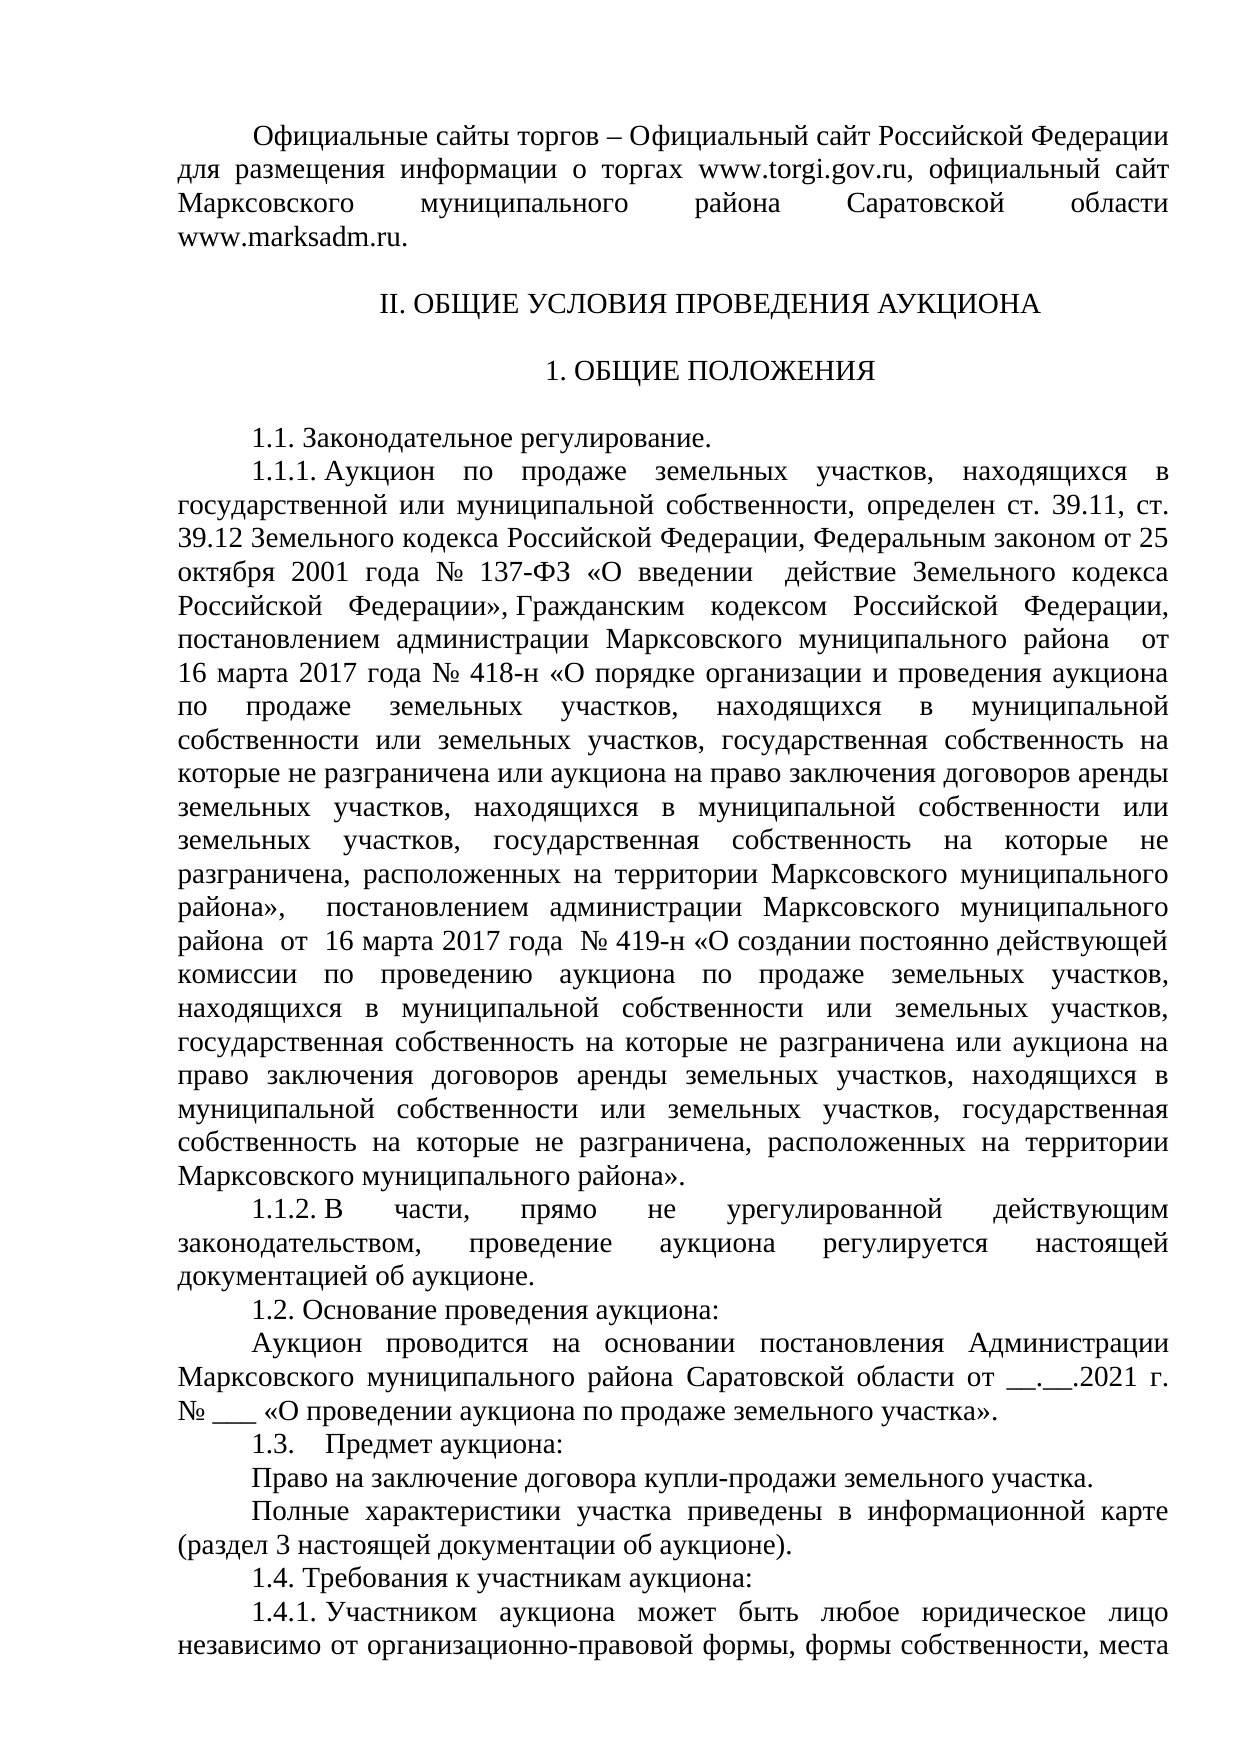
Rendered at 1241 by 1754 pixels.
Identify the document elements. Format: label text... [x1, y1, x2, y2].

text 1.1.1. Аукцион по продаже земельных участков, находящихся в государственной или муниципальной собственности, определен ст. 39.11, ст. 39.12 Земельного кодекса Российской Федерации, Федеральным законом от 25 октября 2001 года № 137-ФЗ «О введении действие Земельного кодекса Российской Федерации», Гражданским кодексом Российской Федерации, постановлением администрации Марксовского муниципального района от 16 марта 2017 года № 418-н «О порядке организации и проведения аукциона по продаже земельных участков, находящихся в муниципальной собственности или земельных участков, государственная собственность на которые не разграничена или аукциона на право заключения договоров аренды земельных участков, находящихся в муниципальной собственности или земельных участков, государственная собственность на которые не разграничена, расположенных на территории Марксовского муниципального района», постановлением администрации Марксовского муниципального района от 16 марта 2017 года № 419-н «О создании постоянно действующей комиссии по проведению аукциона по продаже земельных участков, находящихся в муниципальной собственности или земельных участков, государственная собственность на которые не разграничена или аукциона на право заключения договоров аренды земельных участков, находящихся в муниципальной собственности или земельных участков, государственная собственность на которые не разграничена, расположенных на территории Марксовского муниципального района». [177, 453, 1169, 1191]
text 1.2. Основание проведения аукциона: [177, 1292, 1169, 1326]
text Официальные сайты торгов – Официальный сайт Российской Федерации для размещения информации о торгах www.torgi.gov.ru, официальный сайт Марксовского муниципального района Саратовской области www.marksadm.ru. [177, 118, 1169, 252]
subtitle II. ОБЩИЕ УСЛОВИЯ ПРОВЕДЕНИЯ АУКЦИОНА [177, 286, 1169, 319]
text Право на заключение договора купли-продажи земельного участка. [177, 1460, 1169, 1493]
text 1.3. Предмет аукциона: [177, 1426, 1169, 1460]
text 1.4. Требования к участникам аукциона: [177, 1560, 1169, 1594]
text 1. ОБЩИЕ ПОЛОЖЕНИЯ [177, 353, 1169, 386]
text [177, 1594, 1169, 1661]
text Аукцион проводится на основании постановления Администрации Марксовского муниципального района Саратовской области от __.__.2021 г. № ___ «О проведении аукциона по продаже земельного участка». [177, 1326, 1169, 1426]
text 1.1. Законодательное регулирование. [177, 420, 1169, 453]
text 1.1.2. В части, прямо не урегулированной действующим законодательством, проведение аукциона регулируется настоящей документацией об аукционе. [177, 1191, 1169, 1292]
text Полные характеристики участка приведены в информационной карте (раздел 3 настоящей документации об аукционе). [177, 1493, 1169, 1560]
